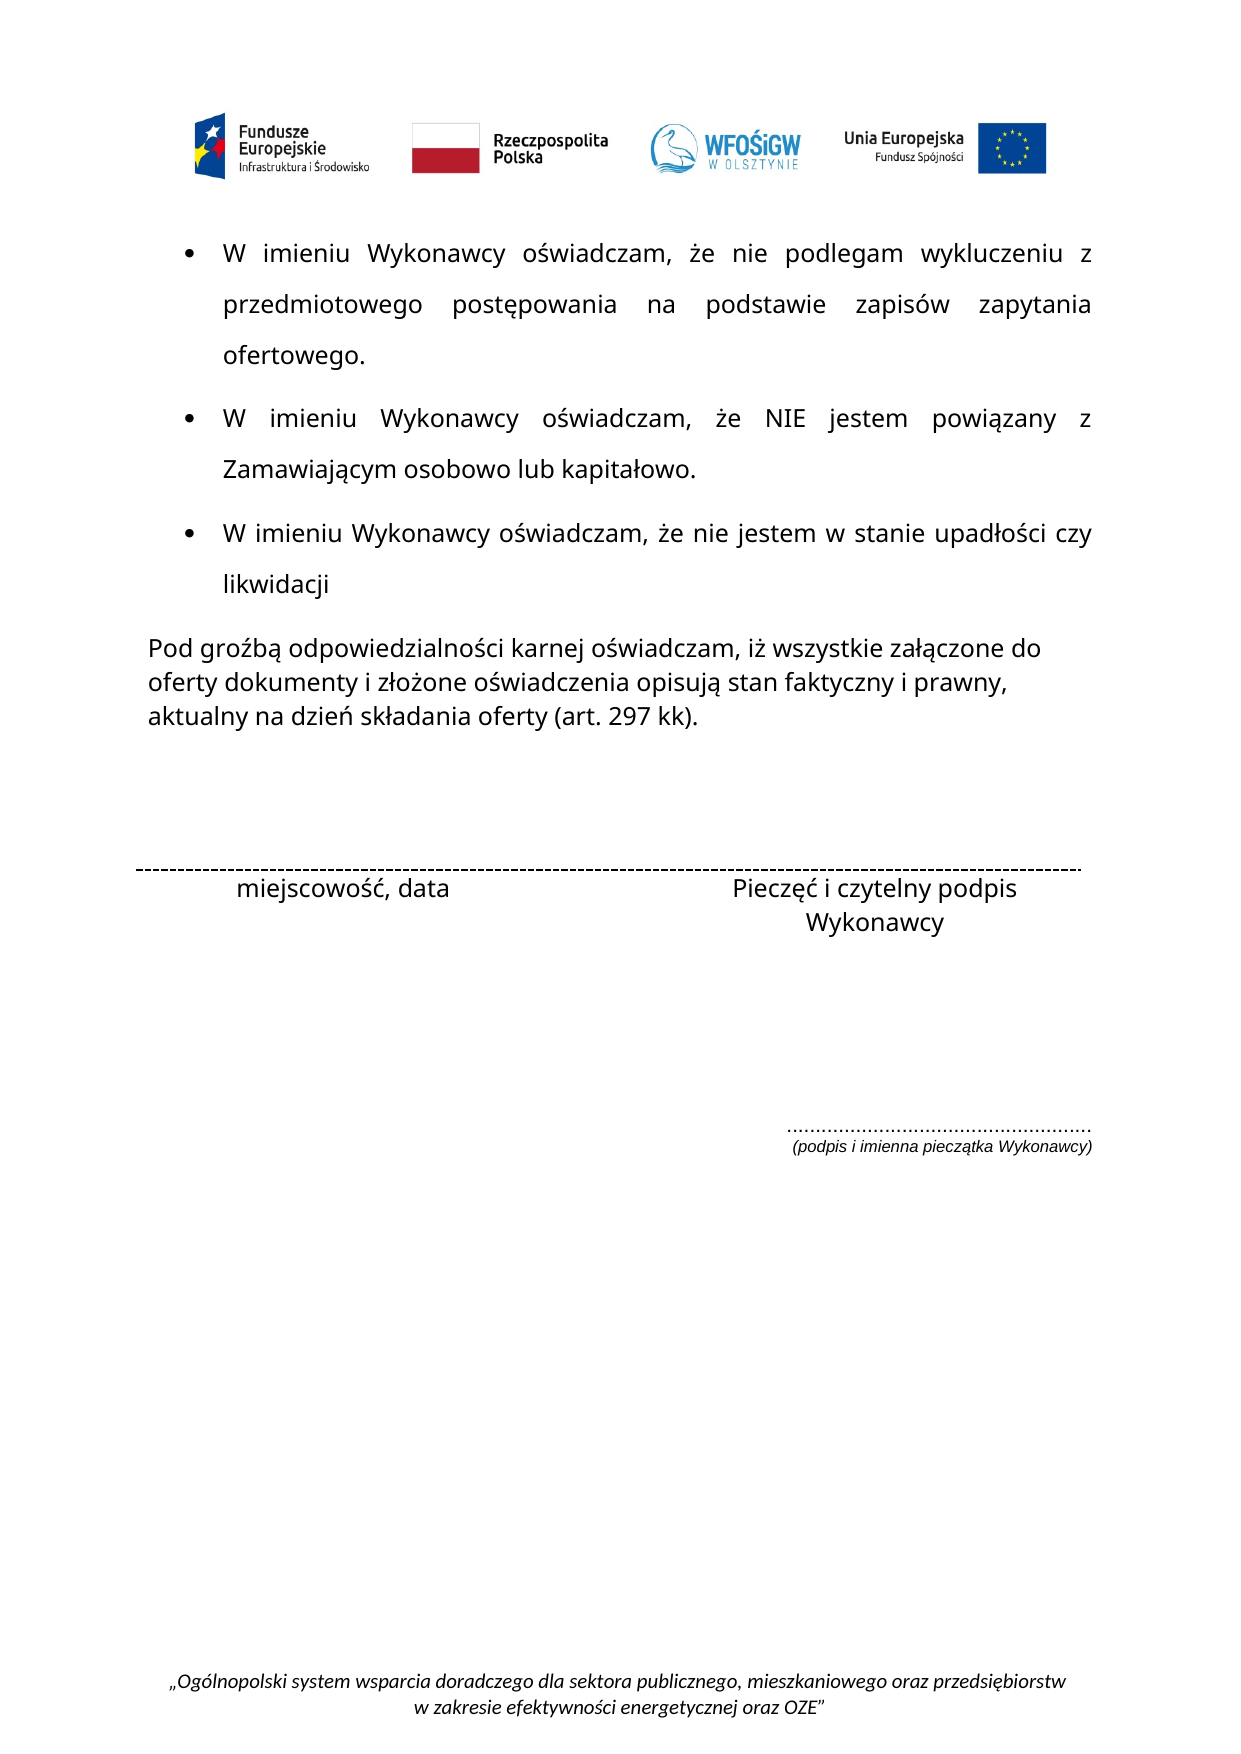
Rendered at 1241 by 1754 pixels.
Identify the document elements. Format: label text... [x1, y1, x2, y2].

list W imieniu Wykonawcy oświadczam, że nie jestem w stanie upadłości czy likwidacji [185, 516, 1093, 601]
list W imieniu Wykonawcy oświadczam, że nie podlegam wykluczeniu z przedmiotowego postępowania na podstawie zapisów zapytania ofertowego. [185, 236, 1093, 372]
picture [147, 57, 1093, 236]
table_header [550, 869, 668, 939]
table_header miejscowość, data [136, 869, 550, 939]
text (podpis i imienna pieczątka Wykonawcy) [148, 1137, 1093, 1156]
table_header Pieczęć i czytelny podpis Wykonawcy [668, 869, 1081, 939]
text Pod groźbą odpowiedzialności karnej oświadczam, iż wszystkie załączone do oferty dokumenty i złożone oświadczenia opisują stan faktyczny i prawny, aktualny na dzień składania oferty (art. 297 kk). [148, 630, 1093, 732]
text ..................................................... [148, 1113, 1093, 1137]
list W imieniu Wykonawcy oświadczam, że NIE jestem powiązany z Zamawiającym osobowo lub kapitałowo. [185, 401, 1093, 486]
